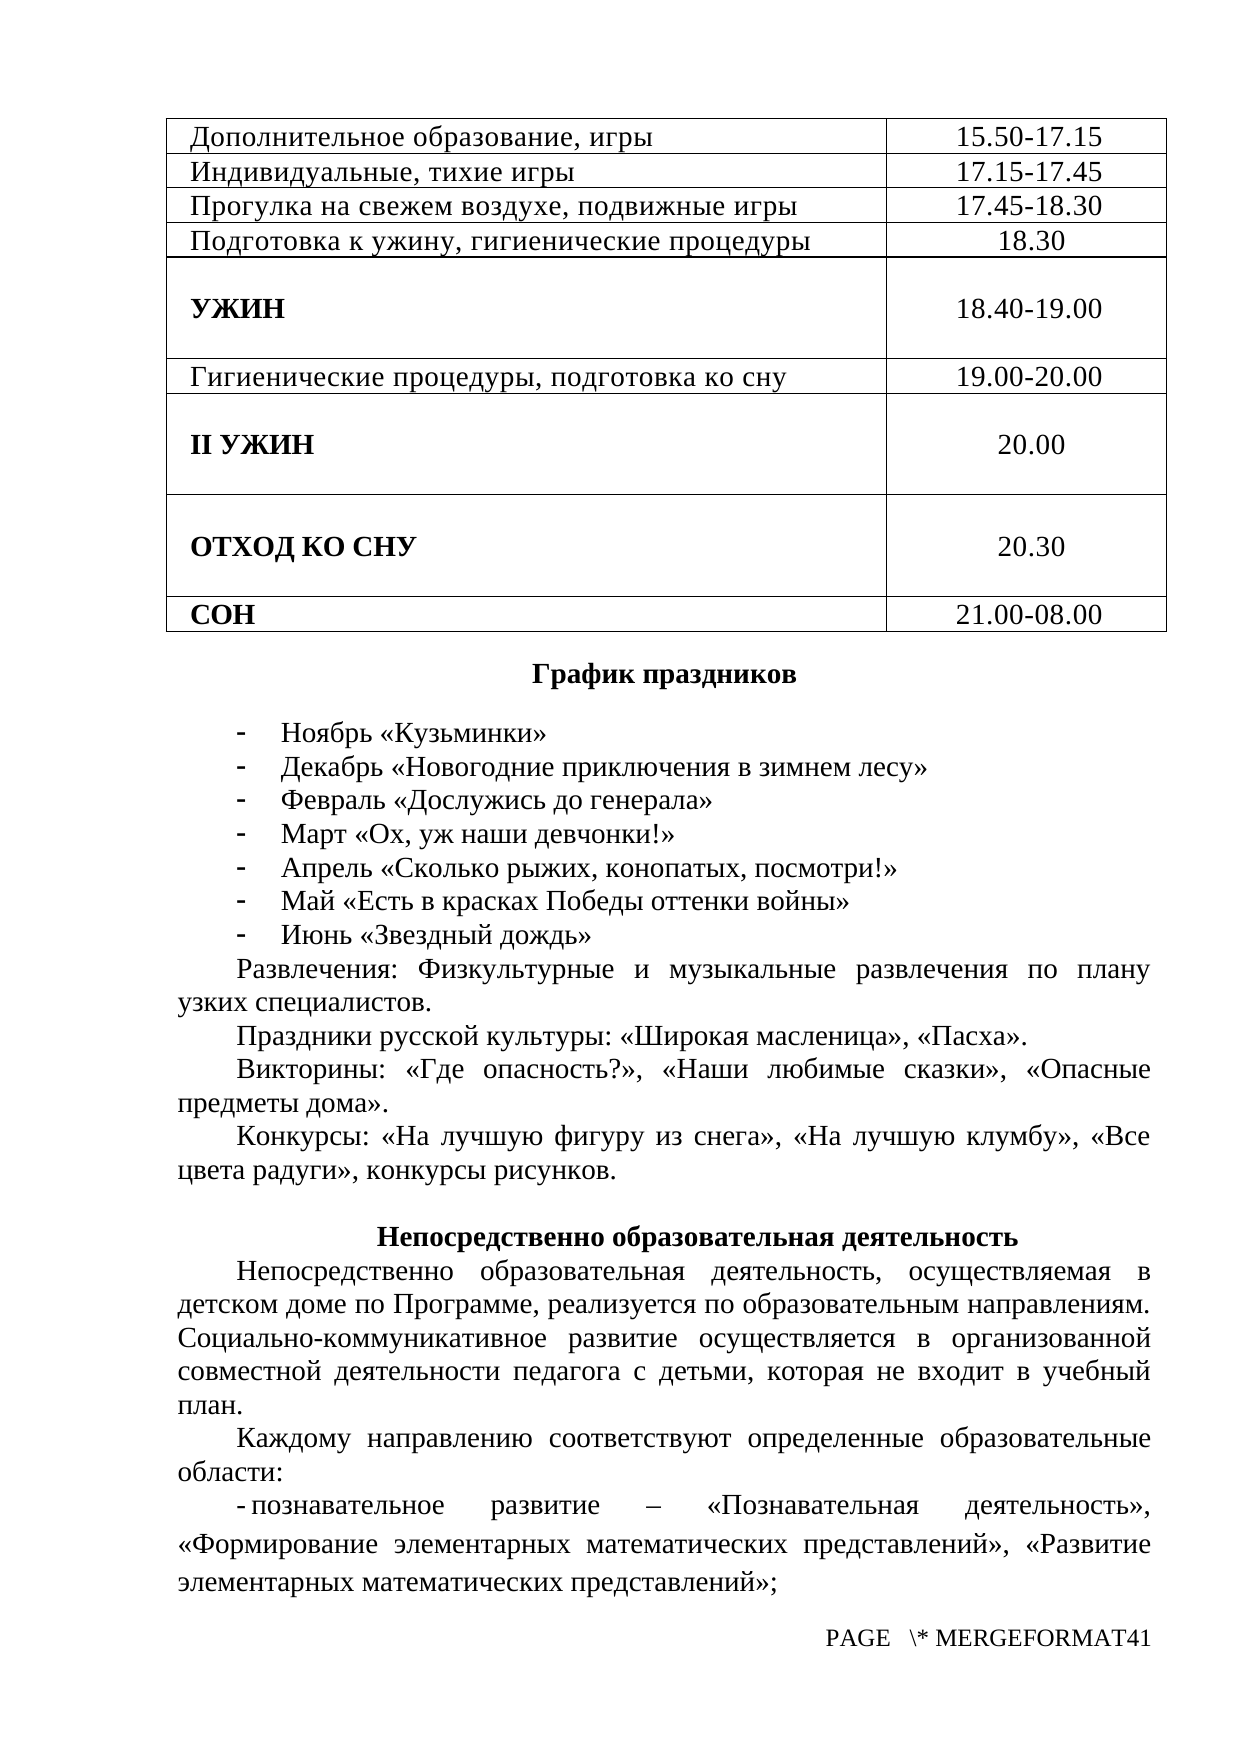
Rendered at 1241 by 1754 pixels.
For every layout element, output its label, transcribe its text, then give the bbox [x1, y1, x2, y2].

text График праздников [177, 657, 1152, 690]
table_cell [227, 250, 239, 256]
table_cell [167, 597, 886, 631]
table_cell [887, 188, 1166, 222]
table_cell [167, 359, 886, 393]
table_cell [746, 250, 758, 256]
list Апрель «Сколько рыжих, конопатых, посмотри!» [177, 850, 1152, 883]
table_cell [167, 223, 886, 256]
list Март «Ох, уж наши девчонки!» [177, 816, 1152, 850]
text Каждому направлению соответствуют определенные образовательные области: [177, 1420, 1152, 1487]
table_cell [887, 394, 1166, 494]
list познавательное развитие – «Познавательная деятельность», «Формирование элементарных математических представлений», «Развитие элементарных математических представлений»; [177, 1487, 1152, 1598]
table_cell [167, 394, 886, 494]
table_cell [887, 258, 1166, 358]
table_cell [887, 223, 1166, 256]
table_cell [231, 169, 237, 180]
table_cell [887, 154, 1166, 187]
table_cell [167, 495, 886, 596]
list Февраль «Дослужись до генерала» [177, 782, 1152, 816]
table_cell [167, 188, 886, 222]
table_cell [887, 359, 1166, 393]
list Ноябрь «Кузьминки» [177, 715, 1152, 749]
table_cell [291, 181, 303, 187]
text Викторины: «Где опасность?», «Наши любимые сказки», «Опасные предметы дома». [177, 1051, 1152, 1118]
text Конкурсы: «На лучшую фигуру из снега», «На лучшую клумбу», «Все цвета радуги», конкурсы рисунков. [177, 1118, 1152, 1186]
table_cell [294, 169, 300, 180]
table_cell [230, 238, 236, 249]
list Декабрь «Новогодние приключения в зимнем лесу» [177, 749, 1152, 782]
text Непосредственно образовательная деятельность, осуществляемая в детском доме по Программе, реализуется по образовательным направлениям. Социально-коммуникативное развитие осуществляется в организованной совместной деятельности педагога с детьми, которая не входит в учебный план. [177, 1253, 1152, 1420]
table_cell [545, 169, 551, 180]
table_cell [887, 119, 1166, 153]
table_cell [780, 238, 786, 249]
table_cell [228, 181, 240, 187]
list Май «Есть в красках Победы оттенки войны» [177, 883, 1152, 917]
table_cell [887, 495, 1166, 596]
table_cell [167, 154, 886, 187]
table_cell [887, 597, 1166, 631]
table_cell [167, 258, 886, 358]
list Июнь «Звездный дождь» [177, 917, 1152, 951]
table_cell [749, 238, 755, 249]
text Непосредственно образовательная деятельность [177, 1219, 1152, 1253]
text Развлечения: Физкультурные и музыкальные развлечения по плану узких специалистов. [177, 951, 1152, 1018]
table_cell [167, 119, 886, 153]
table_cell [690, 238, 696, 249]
text Праздники русской культуры: «Широкая масленица», «Пасха». [177, 1018, 1152, 1051]
